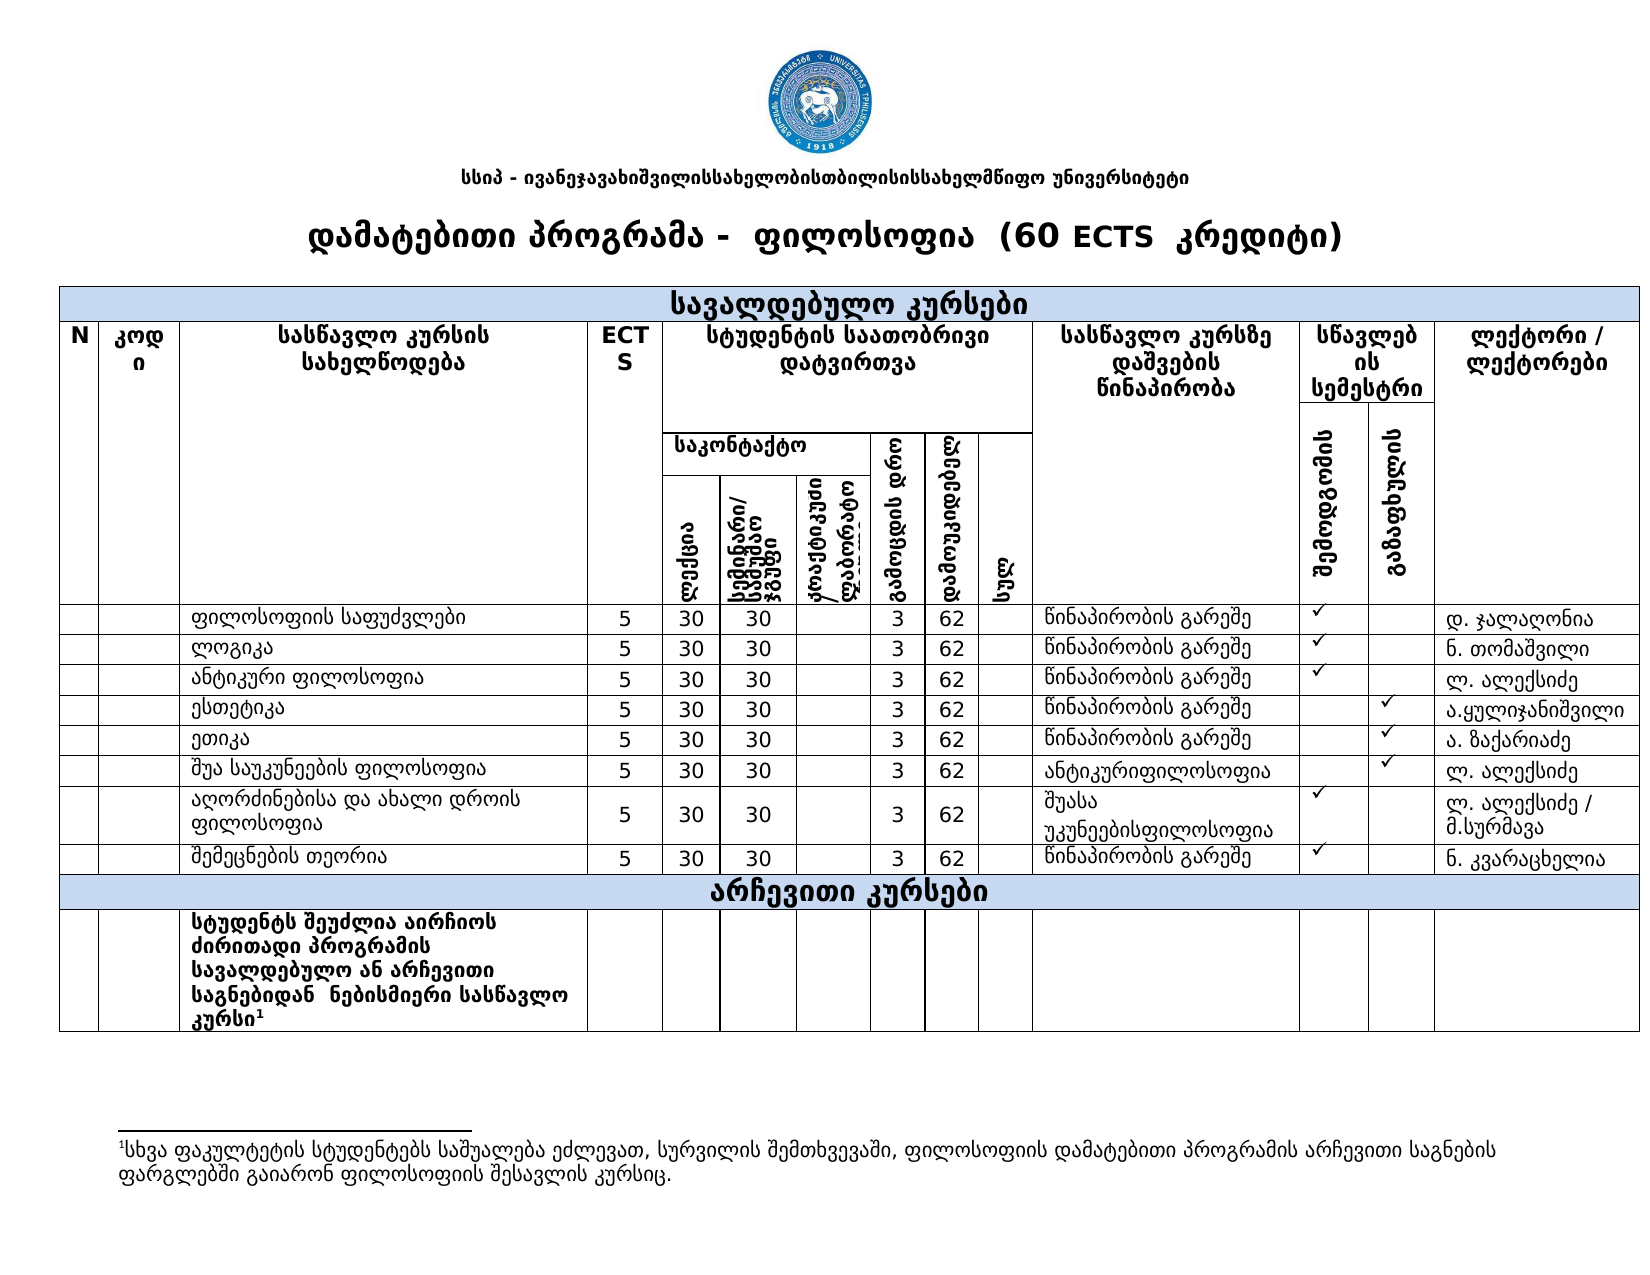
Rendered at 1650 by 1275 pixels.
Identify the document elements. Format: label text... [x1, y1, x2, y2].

table_cell წინაპირობის გარეშე [1033, 635, 1299, 664]
table_cell [979, 665, 1032, 694]
table_cell 3 [871, 787, 924, 843]
table_cell [60, 756, 98, 786]
table_cell 5 [588, 726, 662, 755]
table_cell [979, 635, 1032, 664]
table_cell 30 [721, 696, 796, 725]
table_cell [1369, 696, 1434, 725]
table_cell 30 [663, 726, 719, 755]
table_cell [797, 635, 870, 664]
table_cell 5 [588, 845, 662, 874]
table_cell სულ [979, 434, 1032, 604]
table_cell [60, 696, 98, 725]
table_cell [60, 665, 98, 694]
table_cell სემინარი/ სამუშაო ჯგუფი [721, 476, 796, 604]
table_cell კოდი [99, 322, 179, 604]
table_cell [60, 910, 98, 1031]
table_cell [1300, 726, 1368, 755]
text დამატებითი პროგრამა - ფილოსოფია (60 ECTS კრედიტი) [118, 217, 1532, 255]
table_cell [1369, 635, 1434, 664]
table_cell [99, 787, 179, 843]
table_cell [797, 845, 870, 874]
table_cell ანტიკურიფილოსოფია [1033, 756, 1299, 786]
table_cell 62 [926, 756, 978, 786]
table_cell ლექცია [663, 476, 719, 604]
table_cell [979, 696, 1032, 725]
table_cell [797, 726, 870, 755]
table_cell საკონტაქტო [663, 434, 870, 474]
table_cell [99, 910, 179, 1031]
table_cell სტუდენტის საათობრივი დატვირთვა [663, 322, 1032, 432]
table_cell [797, 696, 870, 725]
table_cell შემოდგომის [1300, 403, 1368, 604]
table_cell ლოგიკა [180, 635, 587, 664]
table_cell წინაპირობის გარეშე [1033, 665, 1299, 694]
table_cell პრაქტიკუმი/ ლაბორატო-რიული [797, 476, 870, 604]
table_cell შუასაუკუნეებისფილოსოფია [1033, 787, 1299, 843]
table_cell ა.ყულიჯანიშვილი [1435, 696, 1639, 725]
table_cell 5 [588, 756, 662, 786]
table_cell 62 [926, 665, 978, 694]
table_cell წინაპირობის გარეშე [1033, 696, 1299, 725]
table_cell [1369, 910, 1434, 1031]
table_cell [60, 635, 98, 664]
table_cell სასწავლო კურსის სახელწოდება [180, 322, 587, 604]
table_cell [99, 845, 179, 874]
table_cell გამოცდის დრო [871, 434, 924, 604]
table_cell ეთიკა [180, 726, 587, 755]
table_cell 3 [871, 845, 924, 874]
table_cell შუა საუკუნეების ფილოსოფია [180, 756, 587, 786]
table_cell 62 [926, 787, 978, 843]
table_cell [797, 756, 870, 786]
table_cell 30 [663, 756, 719, 786]
table_cell [1369, 756, 1434, 786]
table_cell 3 [871, 605, 924, 634]
table_cell 3 [871, 665, 924, 694]
table_cell 5 [588, 635, 662, 664]
table_cell N [60, 322, 98, 604]
table_cell 62 [926, 845, 978, 874]
table_cell გაზაფხულის [1369, 403, 1434, 604]
table_cell 62 [926, 605, 978, 634]
table_cell [1300, 756, 1368, 786]
table_cell [1435, 910, 1639, 1031]
table_cell [926, 910, 978, 1031]
table_cell ფილოსოფიის საფუძვლები [180, 605, 587, 634]
table_cell ა. ზაქარიაძე [1435, 726, 1639, 755]
table_cell [99, 665, 179, 694]
table_cell 62 [926, 635, 978, 664]
table_cell 30 [721, 787, 796, 843]
table_cell 3 [871, 726, 924, 755]
table_cell სასწავლო კურსზე დაშვების წინაპირობა [1033, 322, 1299, 604]
table_cell [1300, 635, 1368, 664]
picture [757, 44, 892, 165]
table_cell 62 [926, 696, 978, 725]
table_cell [99, 635, 179, 664]
table_cell 30 [663, 665, 719, 694]
table_cell 30 [721, 635, 796, 664]
table_cell [1300, 696, 1368, 725]
table_cell [588, 910, 662, 1031]
table_cell 30 [721, 756, 796, 786]
table_cell 30 [721, 845, 796, 874]
table_cell ლ. ალექსიძე [1435, 665, 1639, 694]
table_cell [1300, 910, 1368, 1031]
table_cell [979, 787, 1032, 843]
table_cell 5 [588, 696, 662, 725]
table_cell სწავლების სემესტრი [1300, 322, 1434, 402]
table_cell 62 [926, 726, 978, 755]
table_cell ლ. ალექსიძე [1435, 756, 1639, 786]
table_header სავალდებულო კურსები [60, 287, 1639, 321]
table_cell სტუდენტს შეუძლია აირჩიოს ძირითადი პროგრამის სავალდებულო ან არჩევითი საგნებიდან ნებისმიერი სასწავლო კურსი [180, 910, 587, 1031]
table_cell [1369, 726, 1434, 755]
table_cell 30 [663, 787, 719, 843]
table_cell [721, 910, 796, 1031]
table_cell 3 [871, 756, 924, 786]
table_cell ნ. თომაშვილი [1435, 635, 1639, 664]
table_cell [1300, 605, 1368, 634]
table_cell [1369, 605, 1434, 634]
table_cell 30 [663, 845, 719, 874]
table_cell [797, 605, 870, 634]
table_cell [1369, 787, 1434, 843]
table_cell [60, 726, 98, 755]
table_cell დამოუკიდებელი [926, 434, 978, 604]
table_cell დ. ჯალაღონია [1435, 605, 1639, 634]
table_cell ლ. ალექსიძე / მ.სურმავა [1435, 787, 1639, 843]
table_cell [663, 910, 719, 1031]
table_cell ECTS [588, 322, 662, 604]
table_cell 3 [871, 635, 924, 664]
table_cell აღორძინებისა და ახალი დროის ფილოსოფია [180, 787, 587, 843]
table_cell 30 [721, 605, 796, 634]
table_cell [60, 605, 98, 634]
table_cell [979, 845, 1032, 874]
table_cell წინაპირობის გარეშე [1033, 845, 1299, 874]
table_cell [871, 910, 924, 1031]
table_cell [99, 605, 179, 634]
table_cell 30 [721, 665, 796, 694]
table_cell [979, 726, 1032, 755]
table_cell ანტიკური ფილოსოფია [180, 665, 587, 694]
table_cell 5 [588, 605, 662, 634]
table_cell [797, 665, 870, 694]
table_cell [60, 845, 98, 874]
table_cell [99, 756, 179, 786]
table_cell 5 [588, 787, 662, 843]
table_cell [1300, 665, 1368, 694]
table_cell [1300, 845, 1368, 874]
table_cell [1369, 845, 1434, 874]
table_cell არჩევითი კურსები [60, 875, 1639, 909]
table_cell წინაპირობის გარეშე [1033, 605, 1299, 634]
table_cell [1033, 910, 1299, 1031]
table_cell [60, 787, 98, 843]
table_cell ესთეტიკა [180, 696, 587, 725]
table_cell [1300, 787, 1368, 843]
table_cell [99, 696, 179, 725]
table_cell 30 [721, 726, 796, 755]
table_cell ნ. კვარაცხელია [1435, 845, 1639, 874]
table_cell 30 [663, 605, 719, 634]
table_cell 30 [663, 635, 719, 664]
table_cell 5 [588, 665, 662, 694]
table_cell [797, 910, 870, 1031]
table_cell [979, 910, 1032, 1031]
table_cell [979, 605, 1032, 634]
table_cell [99, 726, 179, 755]
table_cell წინაპირობის გარეშე [1033, 726, 1299, 755]
table_cell შემეცნების თეორია [180, 845, 587, 874]
table_cell [979, 756, 1032, 786]
table_cell [1369, 665, 1434, 694]
table_cell 3 [871, 696, 924, 725]
table_cell ლექტორი / ლექტორები [1435, 322, 1639, 604]
table_cell [797, 787, 870, 843]
table_cell 30 [663, 696, 719, 725]
